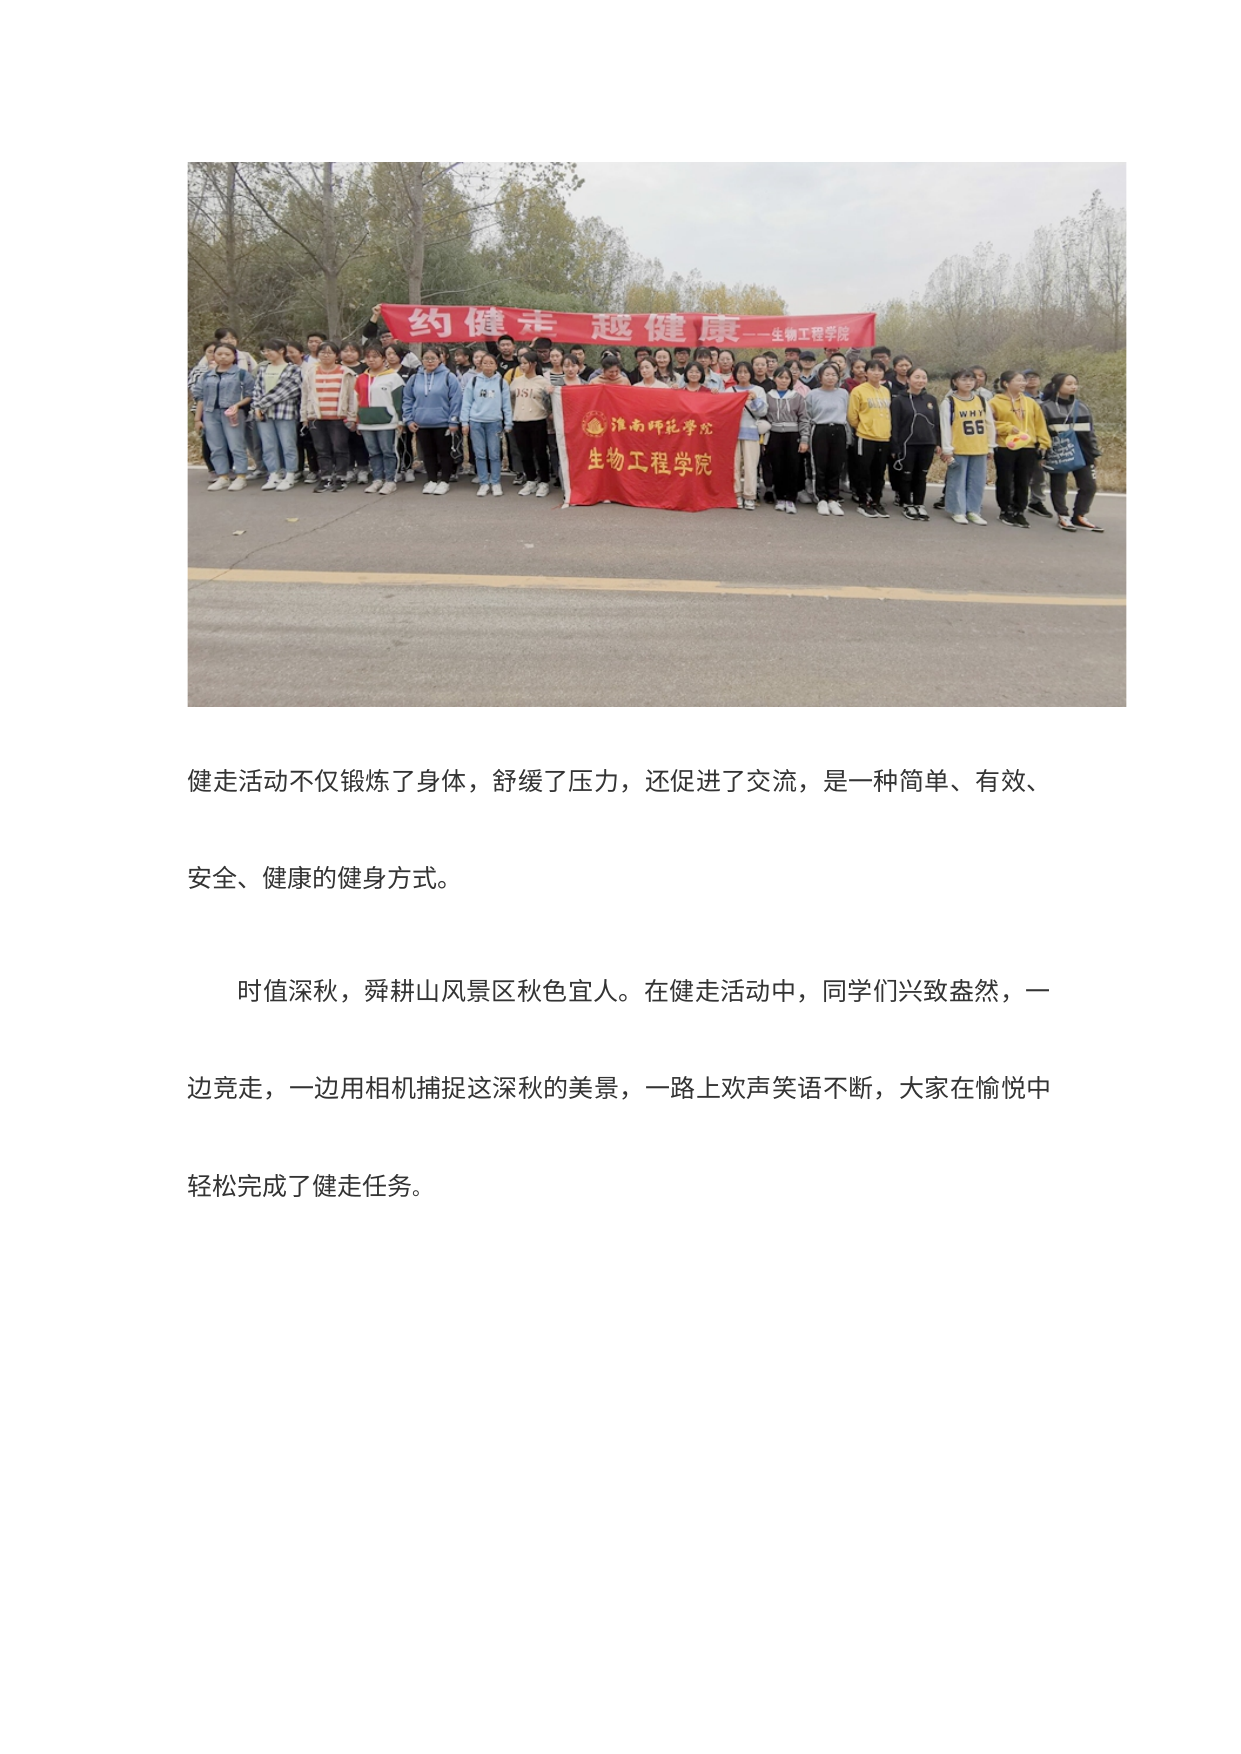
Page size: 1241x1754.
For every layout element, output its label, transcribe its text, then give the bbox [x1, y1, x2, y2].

text 时值深秋，舜耕山风景区秋色宜人。在健走活动中，同学们兴致盎然，一边竞走，一边用相机捕捉这深秋的美景，一路上欢声笑语不断，大家在愉悦中轻松完成了健走任务。 [187, 957, 1053, 1217]
text 生物工程学院：举办“约健走，越健康”大学生健走活动为丰富校园文化生活，响应“三走”号召，11月6日下午生物工程学院团总支学生会组织同学们在舜耕山环山公路举办了“约健走，越健康”大学生健走活动。学院团总支学生会主要学生干部主动参加健走活动，活动吸引了许多同学的积极参加。健走活动不仅锻炼了身体，舒缓了压力，还促进了交流，是一种简单、有效、安全、健康的健身方式。 [187, 707, 1053, 909]
picture [187, 162, 1127, 707]
